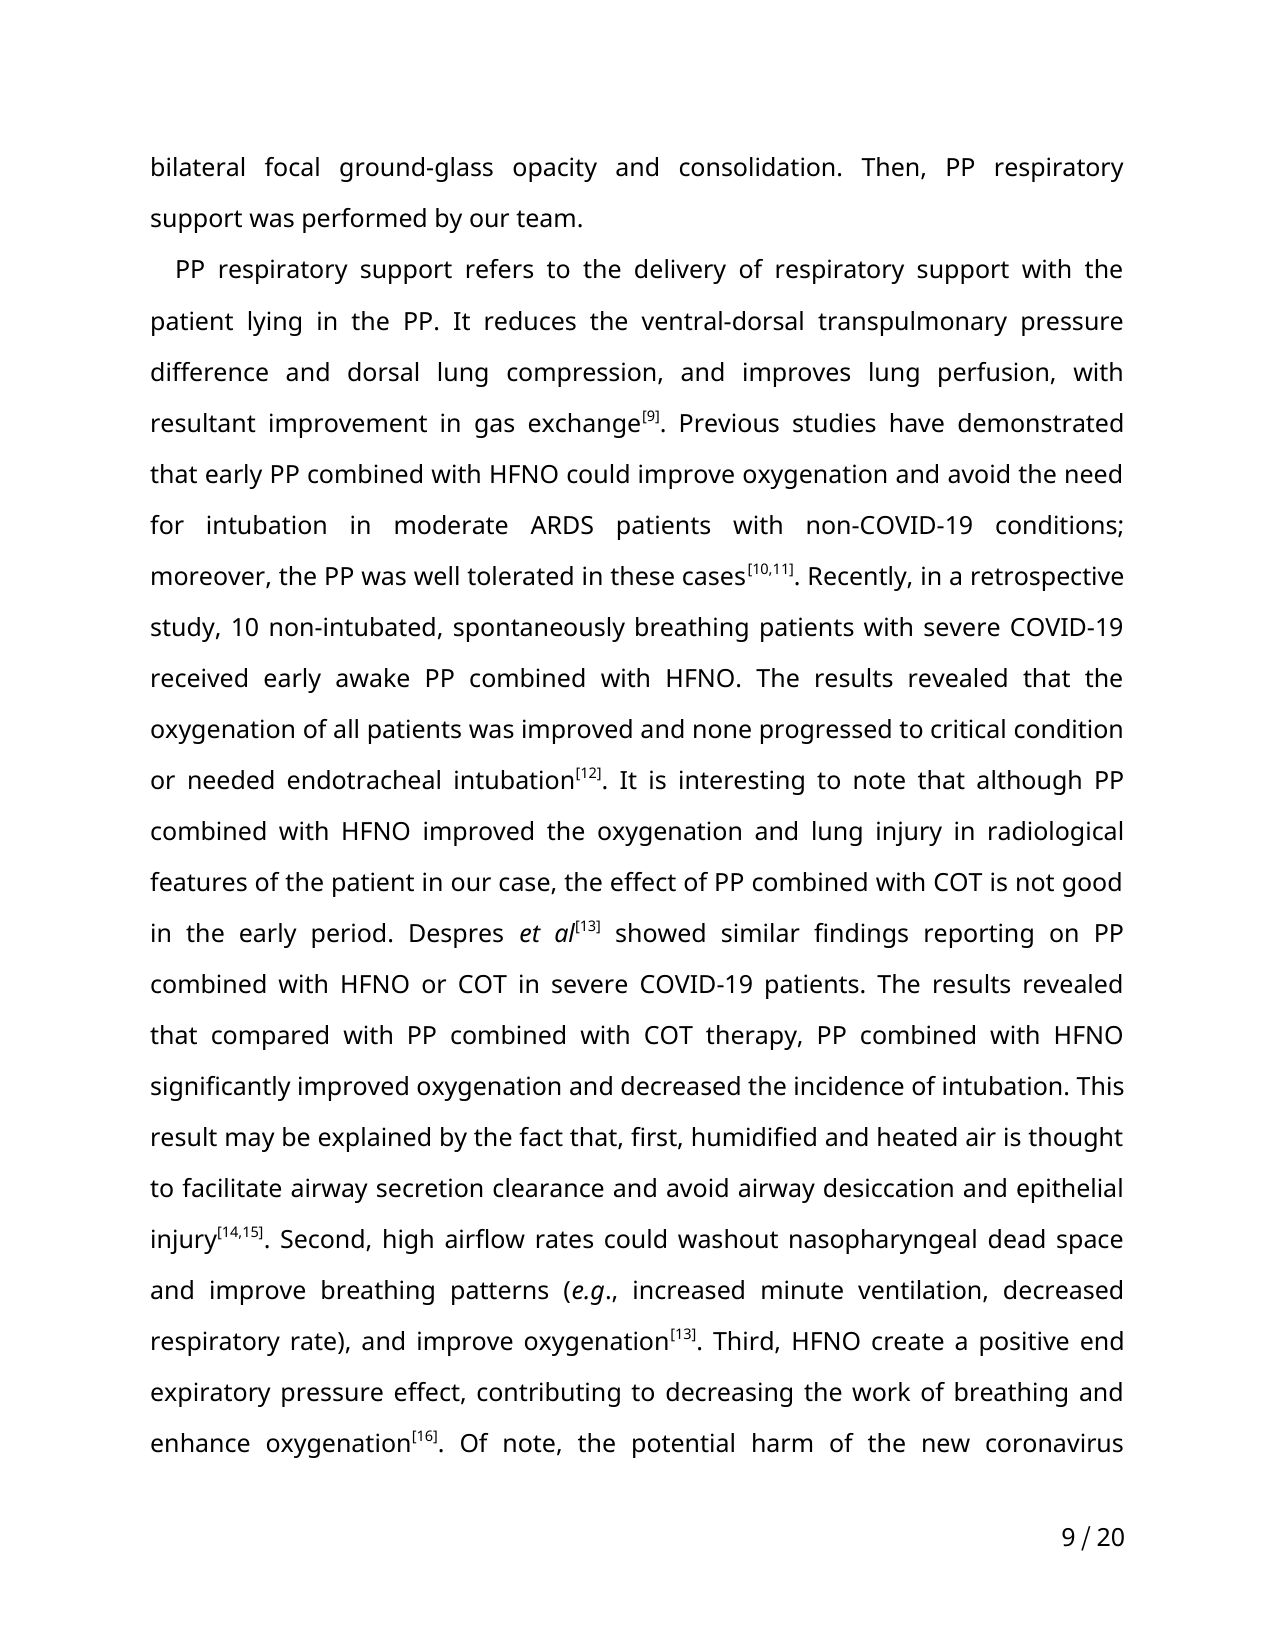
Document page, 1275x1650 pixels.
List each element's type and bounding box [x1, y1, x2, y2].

text [150, 252, 1125, 1460]
text [150, 150, 1125, 235]
